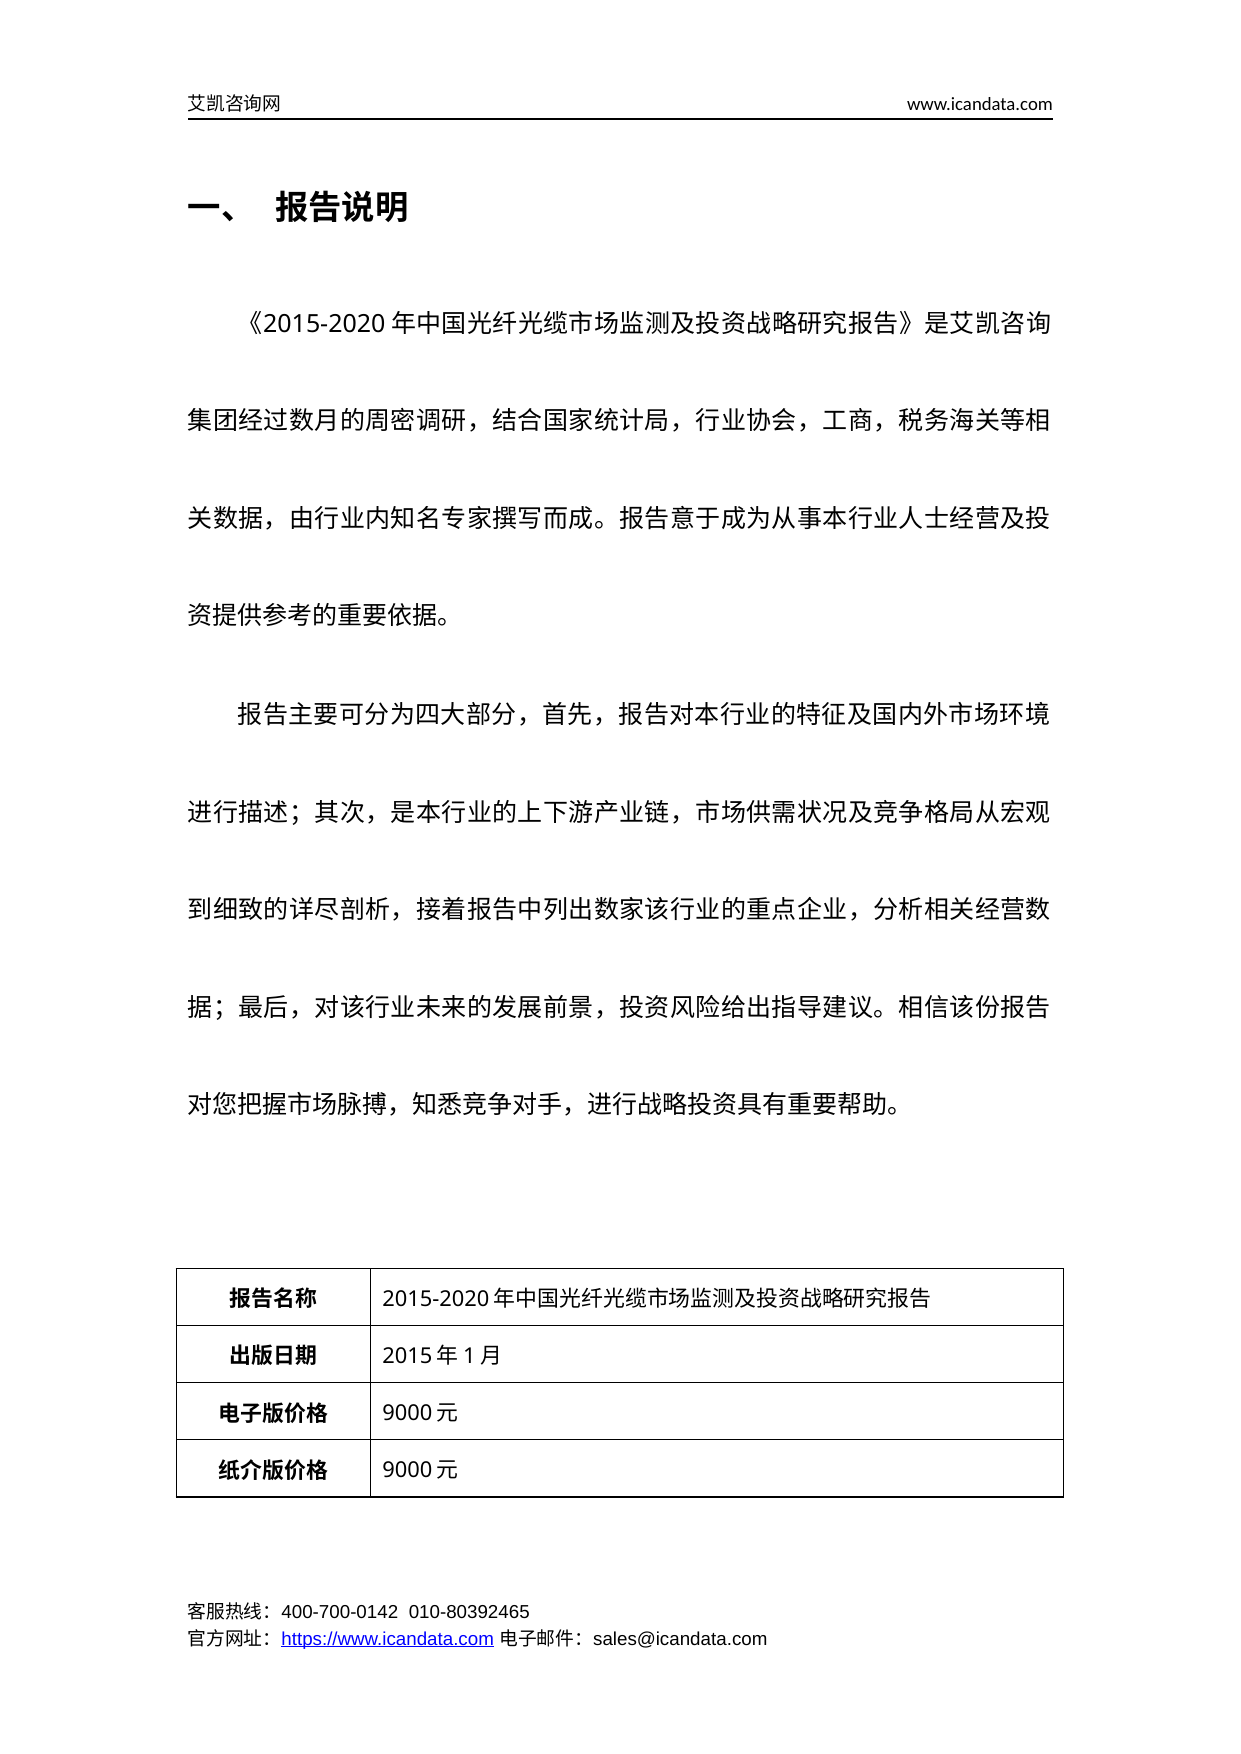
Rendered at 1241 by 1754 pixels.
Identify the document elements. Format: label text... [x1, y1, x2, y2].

table_cell 2015年1月 [371, 1326, 1063, 1382]
table_cell 纸介版价格 [177, 1440, 370, 1496]
table_cell 9000元 [371, 1383, 1063, 1439]
text 《2015-2020年中国光纤光缆市场监测及投资战略研究报告》是艾凯咨询集团经过数月的周密调研，结合国家统计局，行业协会，工商，税务海关等相关数据，由行业内知名专家撰写而成。报告意于成为从事本行业人士经营及投资提供参考的重要依据。 [187, 289, 1053, 646]
table_cell 出版日期 [177, 1326, 370, 1382]
table_cell 电子版价格 [177, 1383, 370, 1439]
table_header 2015-2020年中国光纤光缆市场监测及投资战略研究报告 [371, 1269, 1063, 1325]
text 报告主要可分为四大部分，首先，报告对本行业的特征及国内外市场环境进行描述；其次，是本行业的上下游产业链，市场供需状况及竞争格局从宏观到细致的详尽剖析，接着报告中列出数家该行业的重点企业，分析相关经营数据；最后，对该行业未来的发展前景，投资风险给出指导建议。相信该份报告对您把握市场脉搏，知悉竞争对手，进行战略投资具有重要帮助。 [187, 681, 1053, 1136]
table_header 报告名称 [177, 1269, 370, 1325]
subtitle 报告说明 [187, 172, 1053, 237]
table_cell 9000元 [371, 1440, 1063, 1496]
